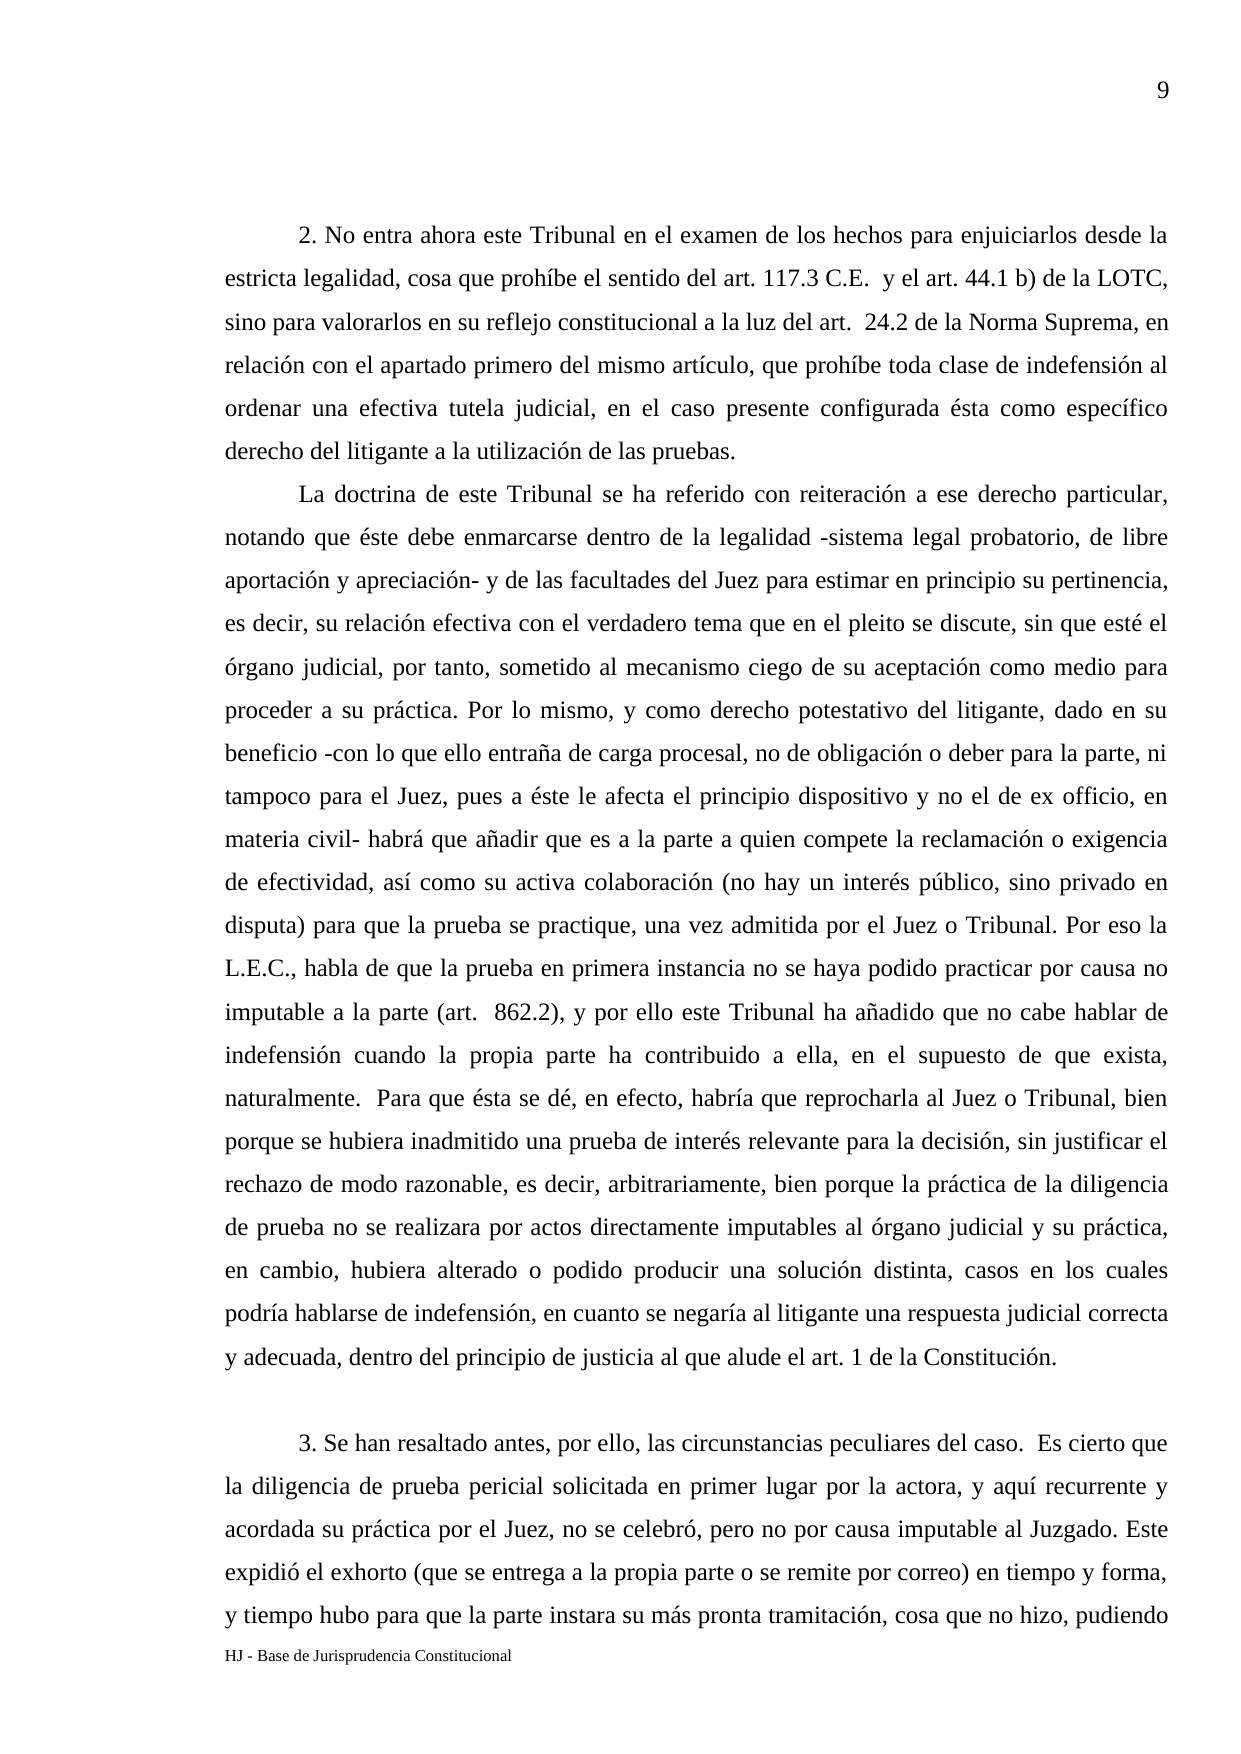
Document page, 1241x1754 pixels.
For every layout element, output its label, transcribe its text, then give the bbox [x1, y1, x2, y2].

text 2. No entra ahora este Tribunal en el examen de los hechos para enjuiciarlos desde la estricta legalidad, cosa que prohíbe el sentido del art. 117.3 C.E. y el art. 44.1 b) de la LOTC, sino para valorarlos en su reflejo constitucional a la luz del art. 24.2 de la Norma Suprema, en relación con el apartado primero del mismo artículo, que prohíbe toda clase de indefensión al ordenar una efectiva tutela judicial, en el caso presente configurada ésta como específico derecho del litigante a la utilización de las pruebas. [224, 220, 1169, 465]
text La doctrina de este Tribunal se ha referido con reiteración a ese derecho particular, notando que éste debe enmarcarse dentro de la legalidad -sistema legal probatorio, de libre aportación y apreciación- y de las facultades del Juez para estimar en principio su pertinencia, es decir, su relación efectiva con el verdadero tema que en el pleito se discute, sin que esté el órgano judicial, por tanto, sometido al mecanismo ciego de su aceptación como medio para proceder a su práctica. Por lo mismo, y como derecho potestativo del litigante, dado en su beneficio -con lo que ello entraña de carga procesal, no de obligación o deber para la parte, ni tampoco para el Juez, pues a éste le afecta el principio dispositivo y no el de ex officio, en materia civil- habrá que añadir que es a la parte a quien compete la reclamación o exigencia de efectividad, así como su activa colaboración (no hay un interés público, sino privado en disputa) para que la prueba se practique, una vez admitida por el Juez o Tribunal. Por eso la L.E.C., habla de que la prueba en primera instancia no se haya podido practicar por causa no imputable a la parte (art. 862.2), y por ello este Tribunal ha añadido que no cabe hablar de indefensión cuando la propia parte ha contribuido a ella, en el supuesto de que exista, naturalmente. Para que ésta se dé, en efecto, habría que reprocharla al Juez o Tribunal, bien porque se hubiera inadmitido una prueba de interés relevante para la decisión, sin justificar el rechazo de modo razonable, es decir, arbitrariamente, bien porque la práctica de la diligencia de prueba no se realizara por actos directamente imputables al órgano judicial y su práctica, en cambio, hubiera alterado o podido producir una solución distinta, casos en los cuales podría hablarse de indefensión, en cuanto se negaría al litigante una respuesta judicial correcta y adecuada, dentro del principio de justicia al que alude el art. 1 de la Constitución. [224, 479, 1169, 1370]
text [224, 1428, 1169, 1629]
